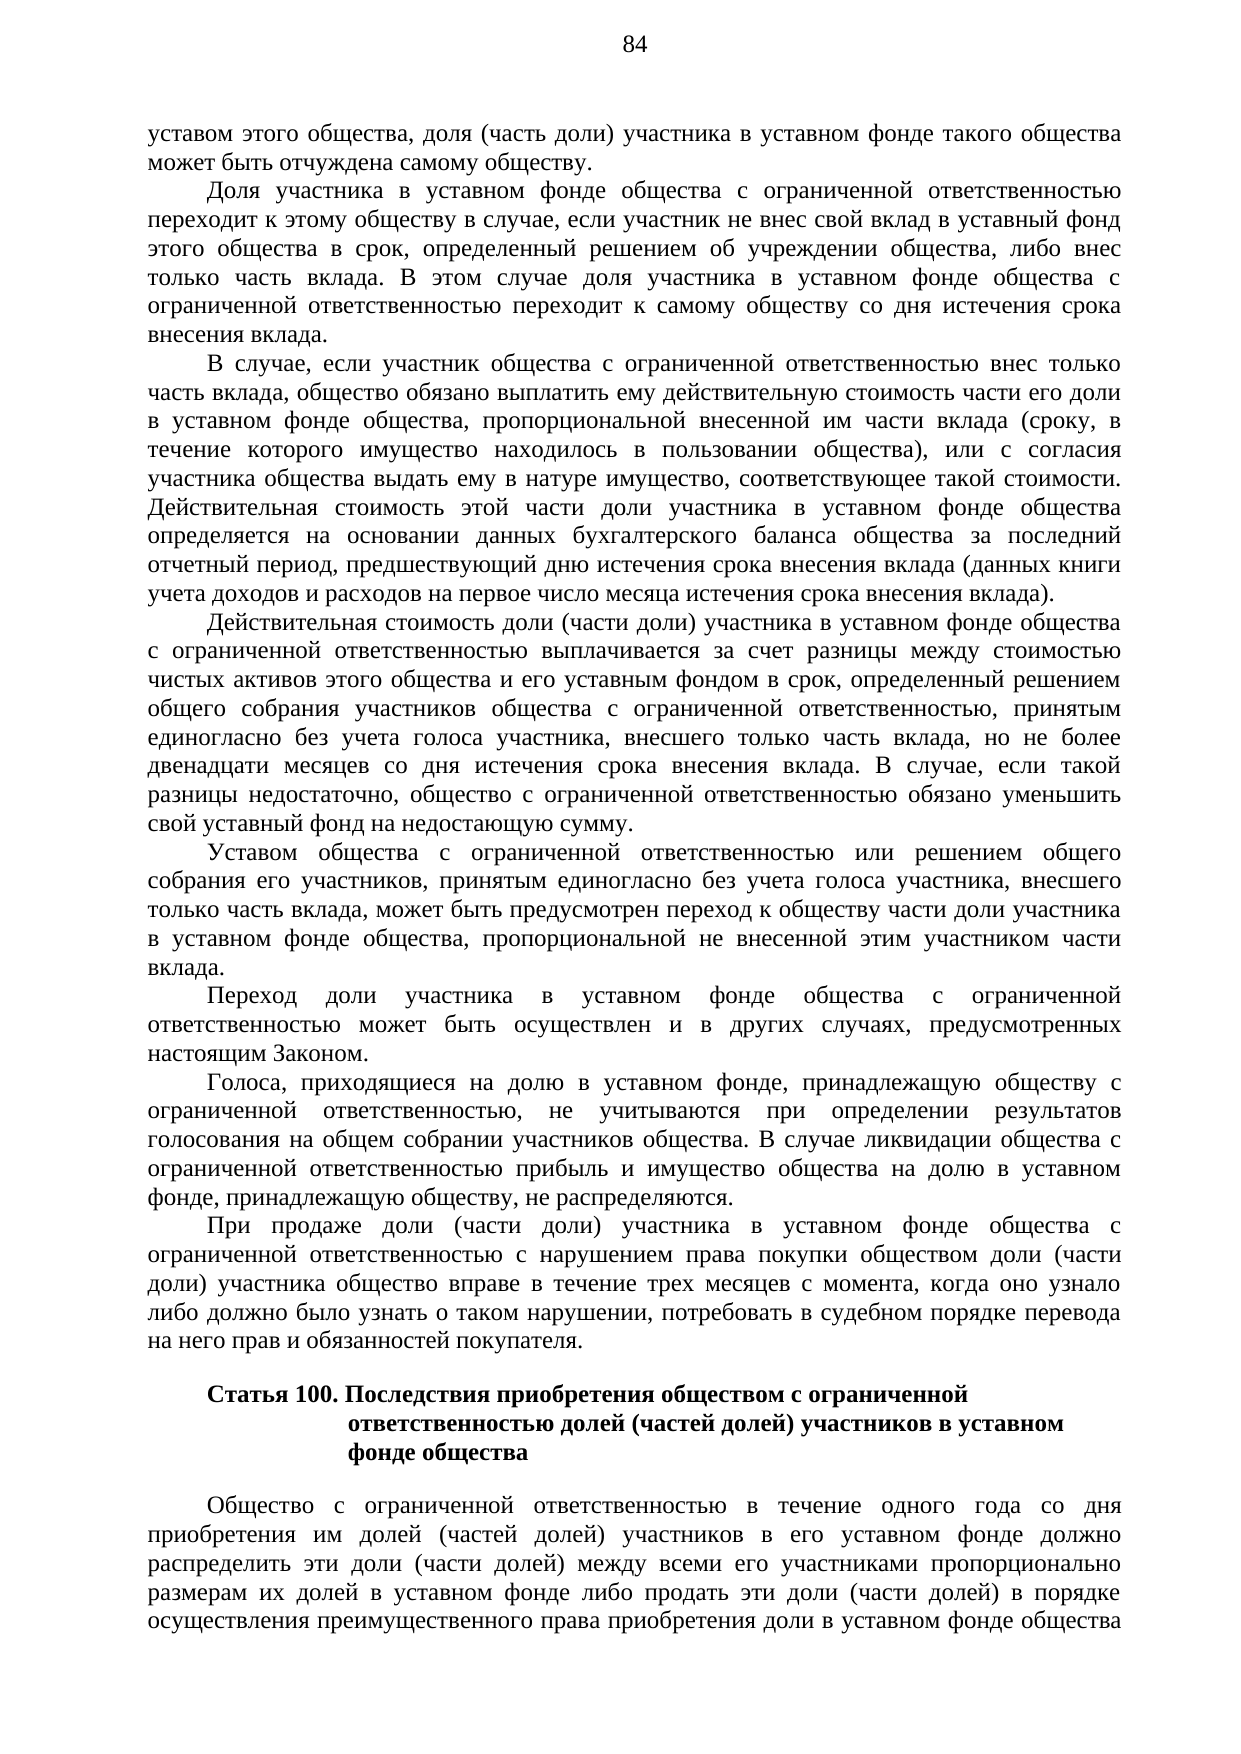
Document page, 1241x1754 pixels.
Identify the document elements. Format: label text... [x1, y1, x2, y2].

text Уставом общества с ограниченной ответственностью или решением общего собрания его участников, принятым единогласно без учета голоса участника, внесшего только часть вклада, может быть предусмотрен переход к обществу части доли участника в уставном фонде общества, пропорциональной не внесенной этим участником части вклада. [147, 837, 1122, 981]
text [147, 1491, 1122, 1634]
text Доля участника в уставном фонде общества с ограниченной ответственностью переходит к этому обществу в случае, если участник не внес свой вклад в уставный фонд этого общества в срок, определенный решением об учреждении общества, либо внес только часть вклада. В этом случае доля участника в уставном фонде общества с ограниченной ответственностью переходит к самому обществу со дня истечения срока внесения вклада. [147, 176, 1122, 348]
text В случае, если участник общества с ограниченной ответственностью внес только часть вклада, общество обязано выплатить ему действительную стоимость части его доли в уставном фонде общества, пропорциональной внесенной им части вклада (сроку, в течение которого имущество находилось в пользовании общества), или с согласия участника общества выдать ему в натуре имущество, соответствующее такой стоимости. Действительная стоимость этой части доли участника в уставном фонде общества определяется на основании данных бухгалтерского баланса общества за последний отчетный период, предшествующий дню истечения срока внесения вклада (данных книги учета доходов и расходов на первое число месяца истечения срока внесения вклада). [147, 348, 1122, 607]
text При продаже доли (части доли) участника в уставном фонде общества с ограниченной ответственностью с нарушением права покупки обществом доли (части доли) участника общество вправе в течение трех месяцев с момента, когда оно узнало либо должно было узнать о таком нарушении, потребовать в судебном порядке перевода на него прав и обязанностей покупателя. [147, 1211, 1122, 1354]
text Голоса, приходящиеся на долю в уставном фонде, принадлежащую обществу с ограниченной ответственностью, не учитываются при определении результатов голосования на общем собрании участников общества. В случае ликвидации общества с ограниченной ответственностью прибыль и имущество общества на долю в уставном фонде, принадлежащую обществу, не распределяются. [147, 1067, 1122, 1211]
text Действительная стоимость доли (части доли) участника в уставном фонде общества с ограниченной ответственностью выплачивается за счет разницы между стоимостью чистых активов этого общества и его уставным фондом в срок, определенный решением общего собрания участников общества с ограниченной ответственностью, принятым единогласно без учета голоса участника, внесшего только часть вклада, но не более двенадцати месяцев со дня истечения срока внесения вклада. В случае, если такой разницы недостаточно, общество с ограниченной ответственностью обязано уменьшить свой уставный фонд на недостающую сумму. [147, 607, 1122, 837]
text Статья 100. Последствия приобретения обществом с ограниченной ответственностью долей (частей долей) участников в уставном фонде общества [207, 1379, 1122, 1466]
text Переход доли участника в уставном фонде общества с ограниченной ответственностью может быть осуществлен и в других случаях, предусмотренных настоящим Законом. [147, 981, 1122, 1067]
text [147, 118, 1122, 176]
